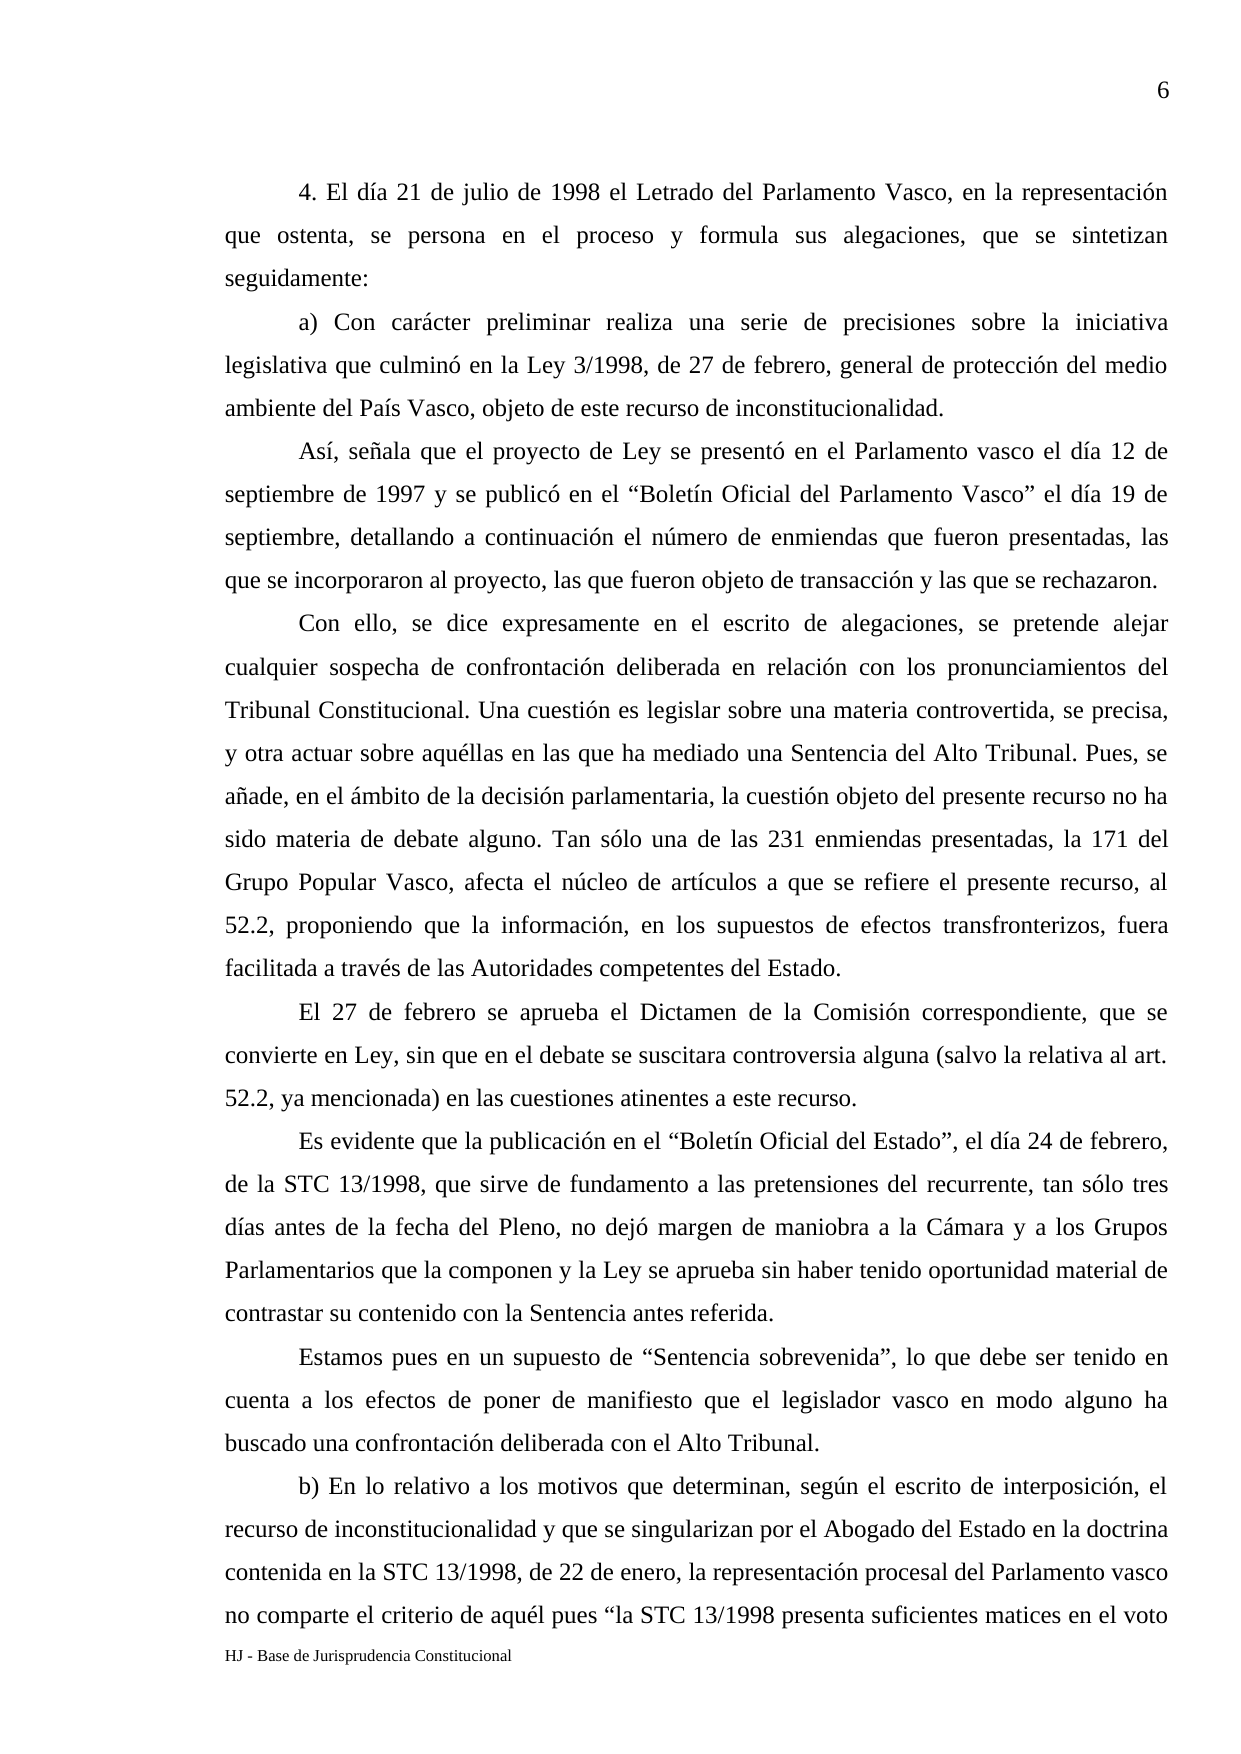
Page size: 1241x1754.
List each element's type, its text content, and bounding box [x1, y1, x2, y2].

text 4. El día 21 de julio de 1998 el Letrado del Parlamento Vasco, en la representación que ostenta, se persona en el proceso y formula sus alegaciones, que se sintetizan seguidamente: [224, 177, 1169, 292]
text Estamos pues en un supuesto de “Sentencia sobrevenida”, lo que debe ser tenido en cuenta a los efectos de poner de manifiesto que el legislador vasco en modo alguno ha buscado una confrontación deliberada con el Alto Tribunal. [224, 1342, 1169, 1457]
text El 27 de febrero se aprueba el Dictamen de la Comisión correspondiente, que se convierte en Ley, sin que en el debate se suscitara controversia alguna (salvo la relativa al art. 52.2, ya mencionada) en las cuestiones atinentes a este recurso. [224, 997, 1169, 1112]
text Así, señala que el proyecto de Ley se presentó en el Parlamento vasco el día 12 de septiembre de 1997 y se publicó en el “Boletín Oficial del Parlamento Vasco” el día 19 de septiembre, detallando a continuación el número de enmiendas que fueron presentadas, las que se incorporaron al proyecto, las que fueron objeto de transacción y las que se rechazaron. [224, 436, 1169, 594]
text Es evidente que la publicación en el “Boletín Oficial del Estado”, el día 24 de febrero, de la STC 13/1998, que sirve de fundamento a las pretensiones del recurrente, tan sólo tres días antes de la fecha del Pleno, no dejó margen de maniobra a la Cámara y a los Grupos Parlamentarios que la componen y la Ley se aprueba sin haber tenido oportunidad material de contrastar su contenido con la Sentencia antes referida. [224, 1126, 1169, 1327]
text a) Con carácter preliminar realiza una serie de precisiones sobre la iniciativa legislativa que culminó en la Ley 3/1998, de 27 de febrero, general de protección del medio ambiente del País Vasco, objeto de este recurso de inconstitucionalidad. [224, 307, 1169, 422]
text Con ello, se dice expresamente en el escrito de alegaciones, se pretende alejar cualquier sospecha de confrontación deliberada en relación con los pronunciamientos del Tribunal Constitucional. Una cuestión es legislar sobre una materia controvertida, se precisa, y otra actuar sobre aquéllas en las que ha mediado una Sentencia del Alto Tribunal. Pues, se añade, en el ámbito de la decisión parlamentaria, la cuestión objeto del presente recurso no ha sido materia de debate alguno. Tan sólo una de las 231 enmiendas presentadas, la 171 del Grupo Popular Vasco, afecta el núcleo de artículos a que se refiere el presente recurso, al 52.2, proponiendo que la información, en los supuestos de efectos transfronterizos, fuera facilitada a través de las Autoridades competentes del Estado. [224, 608, 1169, 982]
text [224, 1471, 1169, 1629]
